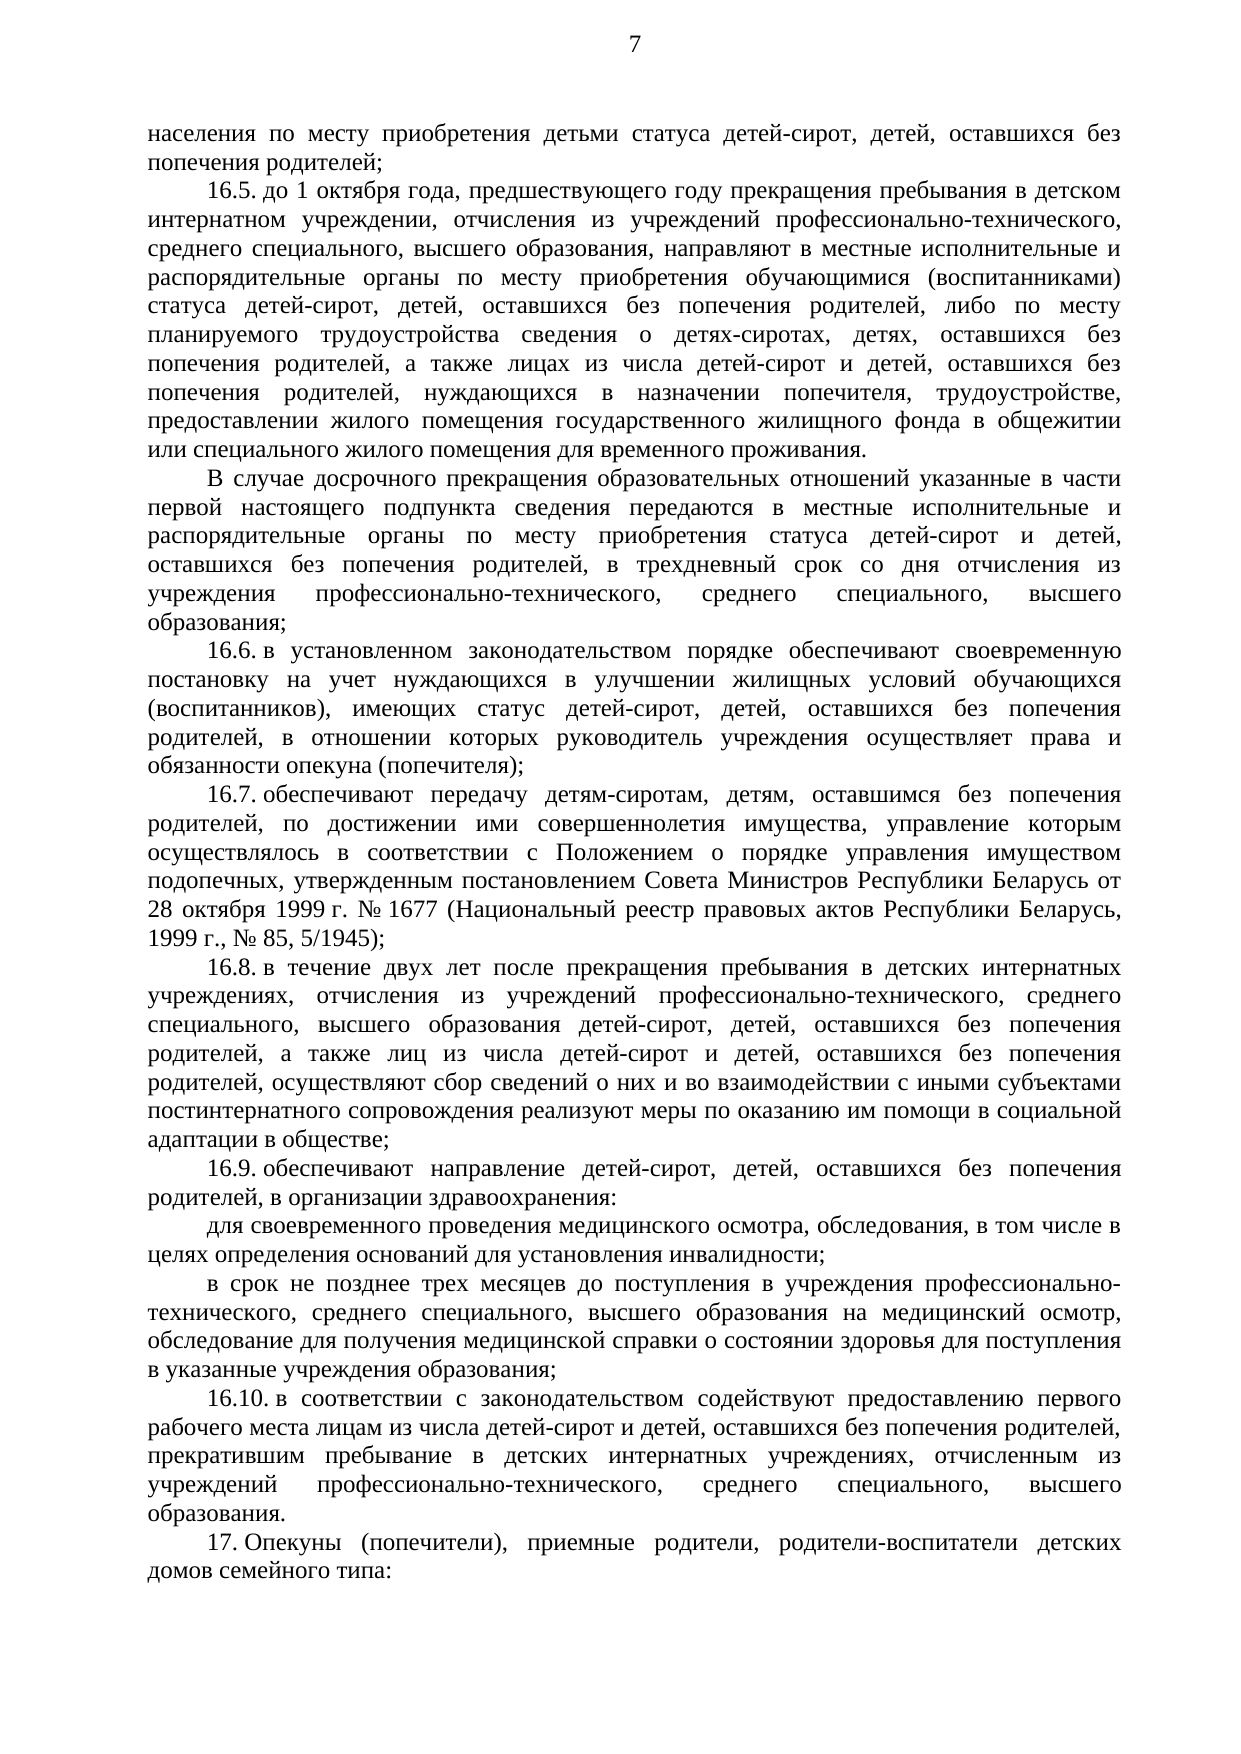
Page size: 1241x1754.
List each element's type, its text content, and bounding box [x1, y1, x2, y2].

text 16.6. в установленном законодательством порядке обеспечивают своевременную постановку на учет нуждающихся в улучшении жилищных условий обучающихся (воспитанников), имеющих статус детей-сирот, детей, оставшихся без попечения родителей, в отношении которых руководитель учреждения осуществляет права и обязанности опекуна (попечителя); [147, 636, 1122, 779]
text В случае досрочного прекращения образовательных отношений указанные в части первой настоящего подпункта сведения передаются в местные исполнительные и распорядительные органы по месту приобретения статуса детей-сирот и детей, оставшихся без попечения родителей, в трехдневный срок со дня отчисления из учреждения профессионально-технического, среднего специального, высшего образования; [147, 463, 1122, 636]
text в срок не позднее трех месяцев до поступления в учреждения профессионально-технического, среднего специального, высшего образования на медицинский осмотр, обследование для получения медицинской справки о состоянии здоровья для поступления в указанные учреждения образования; [147, 1268, 1122, 1383]
text 17. Опекуны (попечители), приемные родители, родители-воспитатели детских домов семейного типа: [147, 1527, 1122, 1584]
text 16.9. обеспечивают направление детей-сирот, детей, оставшихся без попечения родителей, в организации здравоохранения: [147, 1153, 1122, 1211]
text 16.5. до 1 октября года, предшествующего году прекращения пребывания в детском интернатном учреждении, отчисления из учреждений профессионально-технического, среднего специального, высшего образования, направляют в местные исполнительные и распорядительные органы по месту приобретения обучающимися (воспитанниками) статуса детей-сирот, детей, оставшихся без попечения родителей, либо по месту планируемого трудоустройства сведения о детях-сиротах, детях, оставшихся без попечения родителей, а также лицах из числа детей-сирот и детей, оставшихся без попечения родителей, нуждающихся в назначении попечителя, трудоустройстве, предоставлении жилого помещения государственного жилищного фонда в общежитии или специального жилого помещения для временного проживания. [147, 176, 1122, 463]
text 16.7. обеспечивают передачу детям-сиротам, детям, оставшимся без попечения родителей, по достижении ими совершеннолетия имущества, управление которым осуществлялось в соответствии с Положением о порядке управления имуществом подопечных, утвержденным постановлением Совета Министров Республики Беларусь от 28 октября 1999 г. № 1677 (Национальный реестр правовых актов Республики Беларусь, 1999 г., № 85, 5/1945); [147, 779, 1122, 952]
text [147, 118, 1122, 176]
text 16.10. в соответствии с законодательством содействуют предоставлению первого рабочего места лицам из числа детей-сирот и детей, оставшихся без попечения родителей, прекратившим пребывание в детских интернатных учреждениях, отчисленным из учреждений профессионально-технического, среднего специального, высшего образования. [147, 1383, 1122, 1527]
text для своевременного проведения медицинского осмотра, обследования, в том числе в целях определения оснований для установления инвалидности; [147, 1211, 1122, 1268]
text 16.8. в течение двух лет после прекращения пребывания в детских интернатных учреждениях, отчисления из учреждений профессионально-технического, среднего специального, высшего образования детей-сирот, детей, оставшихся без попечения родителей, а также лиц из числа детей-сирот и детей, оставшихся без попечения родителей, осуществляют сбор сведений о них и во взаимодействии с иными субъектами постинтернатного сопровождения реализуют меры по оказанию им помощи в социальной адаптации в обществе; [147, 952, 1122, 1153]
